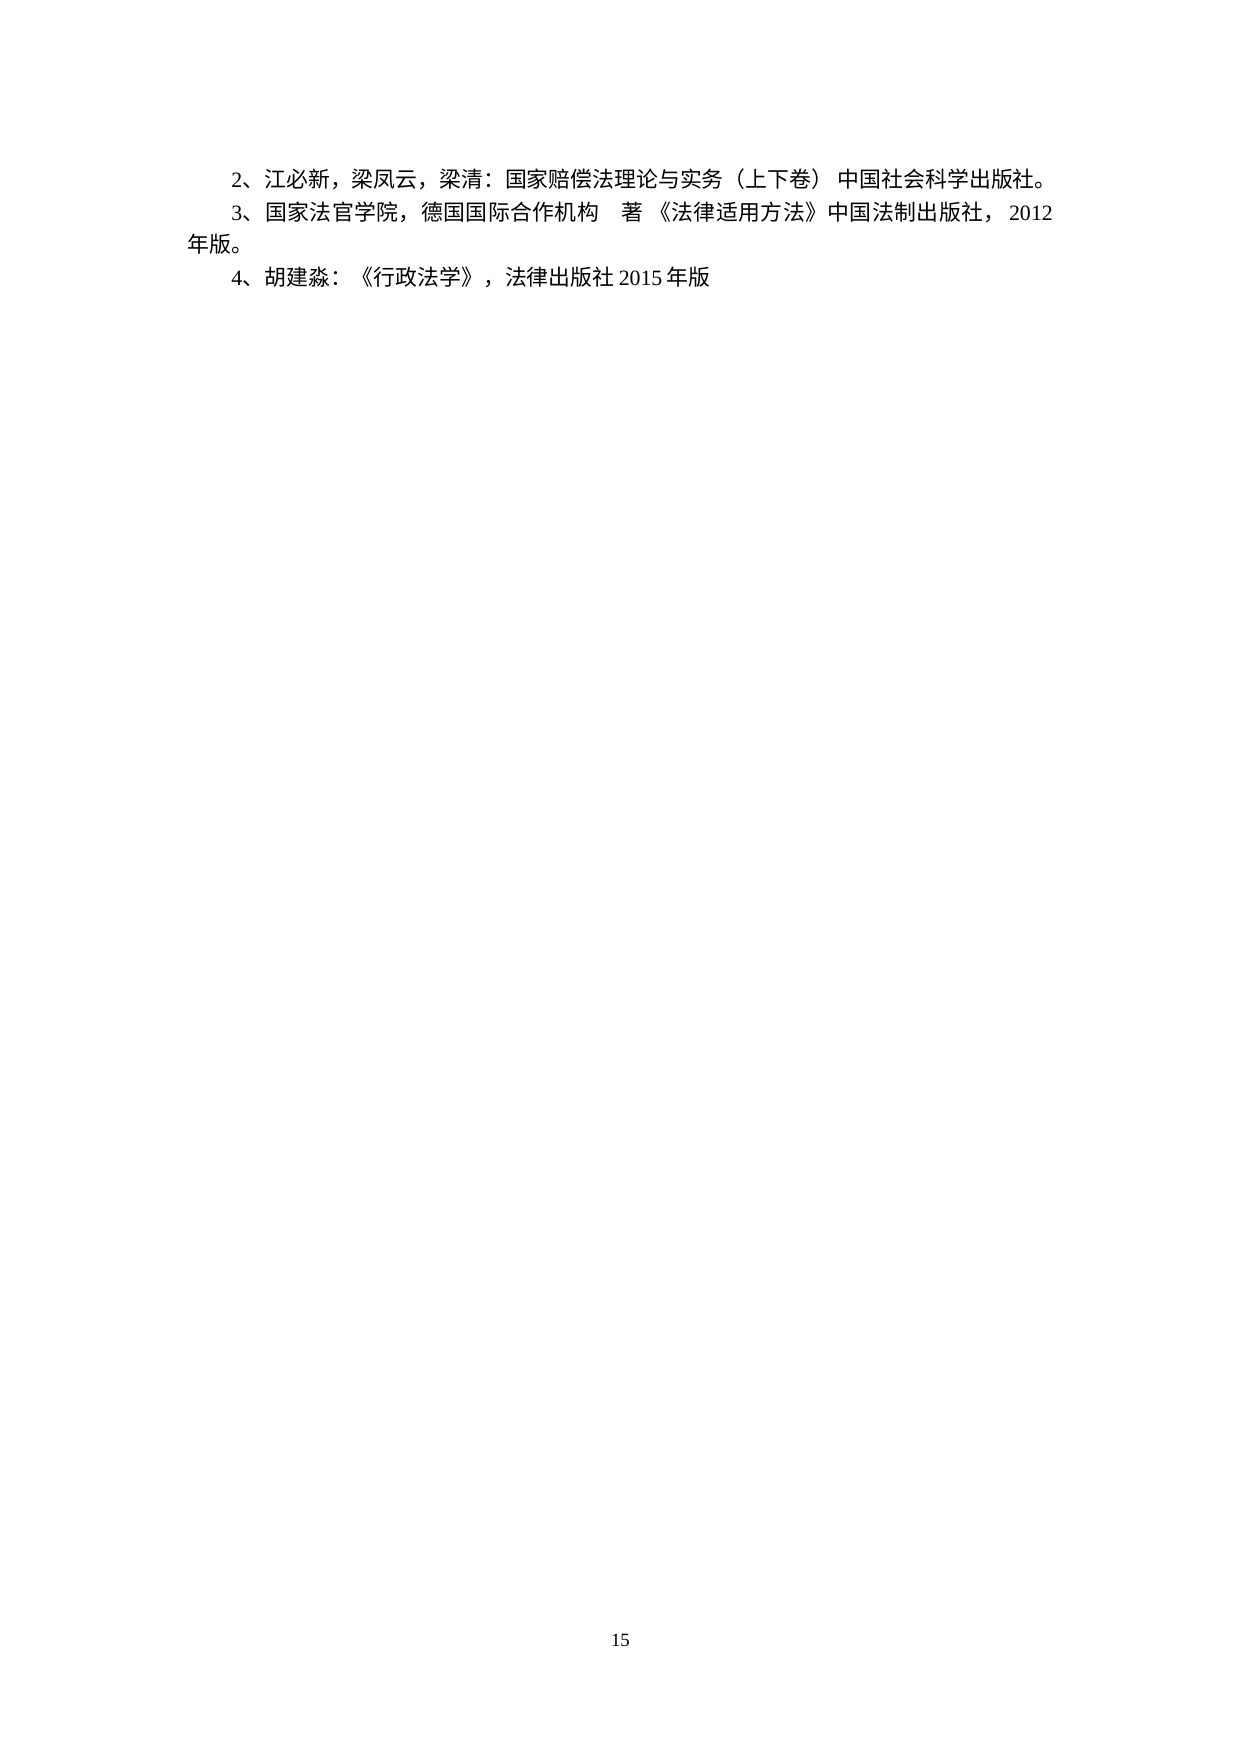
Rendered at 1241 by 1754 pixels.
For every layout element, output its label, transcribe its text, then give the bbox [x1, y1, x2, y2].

text 3、国家法官学院，德国国际合作机构 著 《法律适用方法》中国法制出版社，2012年版。 [187, 194, 1053, 259]
text 2、江必新，梁凤云，梁清：国家赔偿法理论与实务（上下卷） 中国社会科学出版社。 [187, 162, 1053, 194]
text 4、胡建淼：《行政法学》，法律出版社2015年版 [187, 259, 1053, 292]
